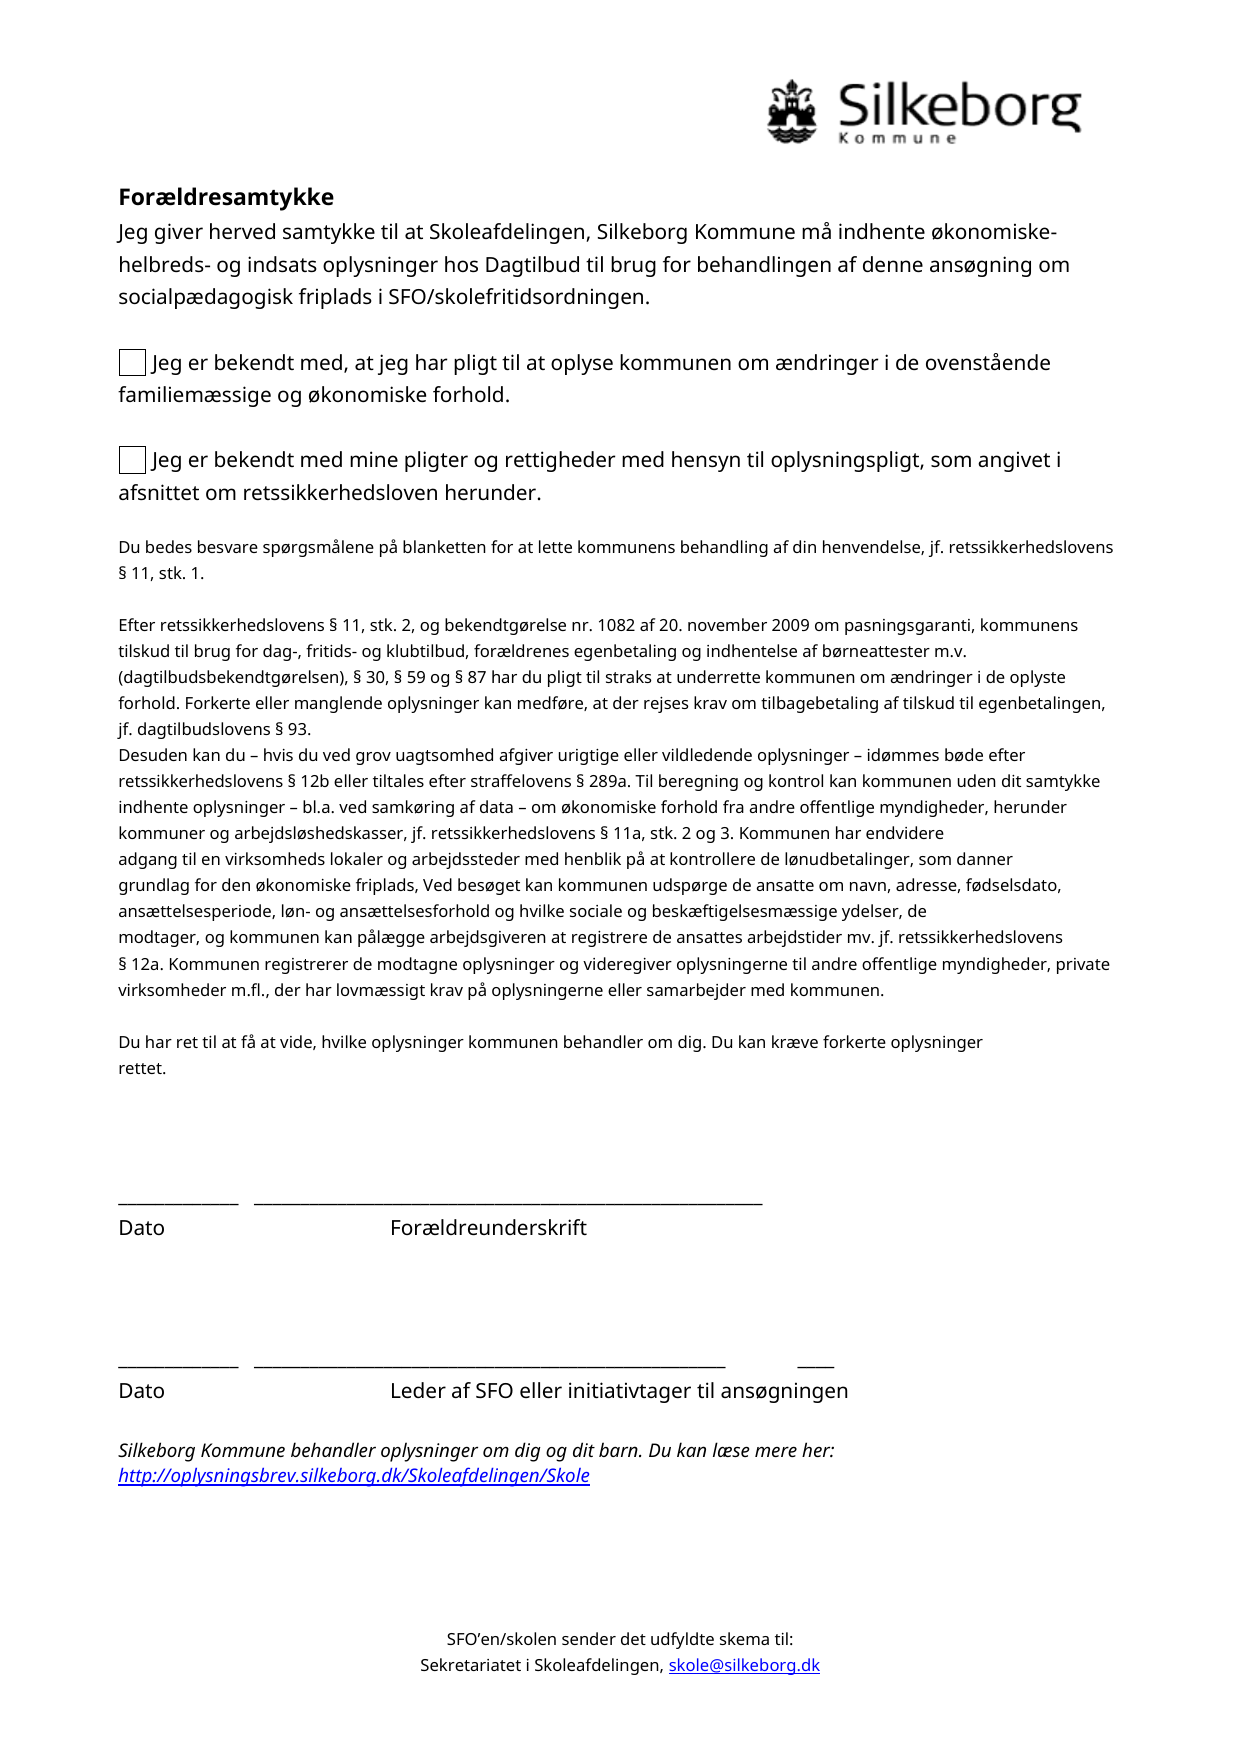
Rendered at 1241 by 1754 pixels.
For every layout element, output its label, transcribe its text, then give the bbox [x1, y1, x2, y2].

text Jeg giver herved samtykke til at Skoleafdelingen, Silkeborg Kommune må indhente økonomiske- helbreds- og indsats oplysninger hos Dagtilbud til brug for behandlingen af denne ansøgning om socialpædagogisk friplads i SFO/skolefritidsordningen. [118, 217, 1122, 311]
subtitle Forældresamtykke [118, 181, 1122, 213]
text Jeg er bekendt med, at jeg har pligt til at oplyse kommunen om ændringer i de ovenstående familiemæssige og økonomiske forhold. [118, 348, 1122, 409]
text _____________ _______________________________________________________ [118, 1180, 1122, 1209]
text modtager, og kommunen kan pålægge arbejdsgiveren at registrere de ansattes arbejdstider mv. jf. retssikkerhedslovens [118, 926, 1122, 949]
text § 12a. Kommunen registrerer de modtagne oplysninger og videregiver oplysningerne til andre offentlige myndigheder, private virksomheder m.fl., der har lovmæssigt krav på oplysningerne eller samarbejder med kommunen. [118, 952, 1122, 1001]
text _____________ ___________________________________________________ ____ [118, 1343, 1122, 1372]
text Dato Forældreunderskrift [118, 1213, 1122, 1241]
text Jeg er bekendt med mine pligter og rettigheder med hensyn til oplysningspligt, som angivet i afsnittet om retssikkerhedsloven herunder. [118, 446, 1122, 507]
text Efter retssikkerhedslovens § 11, stk. 2, og bekendtgørelse nr. 1082 af 20. november 2009 om pasningsgaranti, kommunens tilskud til brug for dag-, fritids- og klubtilbud, forældrenes egenbetaling og indhentelse af børneattester m.v. (dagtilbudsbekendtgørelsen), § 30, § 59 og § 87 har du pligt til straks at underrette kommunen om ændringer i de oplyste forhold. Forkerte eller manglende oplysninger kan medføre, at der rejses krav om tilbagebetaling af tilskud til egenbetalingen, jf. dagtilbudslovens § 93. [118, 614, 1122, 741]
picture [761, 73, 1088, 149]
text adgang til en virksomheds lokaler og arbejdssteder med henblik på at kontrollere de lønudbetalinger, som danner [118, 848, 1122, 871]
text rettet. [118, 1056, 1122, 1079]
text Dato Leder af SFO eller initiativtager til ansøgningen [118, 1376, 1122, 1404]
text Desuden kan du – hvis du ved grov uagtsomhed afgiver urigtige eller vildledende oplysninger – idømmes bøde efter retssikkerhedslovens § 12b eller tiltales efter straffelovens § 289a. Til beregning og kontrol kan kommunen uden dit samtykke indhente oplysninger – bl.a. ved samkøring af data – om økonomiske forhold fra andre offentlige myndigheder, herunder kommuner og arbejdsløshedskasser, jf. retssikkerhedslovens § 11a, stk. 2 og 3. Kommunen har endvidere [118, 744, 1122, 845]
text grundlag for den økonomiske friplads, Ved besøget kan kommunen udspørge de ansatte om navn, adresse, fødselsdato, [118, 874, 1122, 897]
text Silkeborg Kommune behandler oplysninger om dig og dit barn. Du kan læse mere her: http://oplysningsbrev.silkeborg.dk/Skoleafdelingen/Skole [118, 1437, 1122, 1488]
text Du bedes besvare spørgsmålene på blanketten for at lette kommunens behandling af din henvendelse, jf. retssikkerhedslovens § 11, stk. 1. [118, 536, 1122, 584]
text ansættelsesperiode, løn- og ansættelsesforhold og hvilke sociale og beskæftigelsesmæssige ydelser, de [118, 900, 1122, 923]
text Du har ret til at få at vide, hvilke oplysninger kommunen behandler om dig. Du kan kræve forkerte oplysninger [118, 1030, 1122, 1053]
